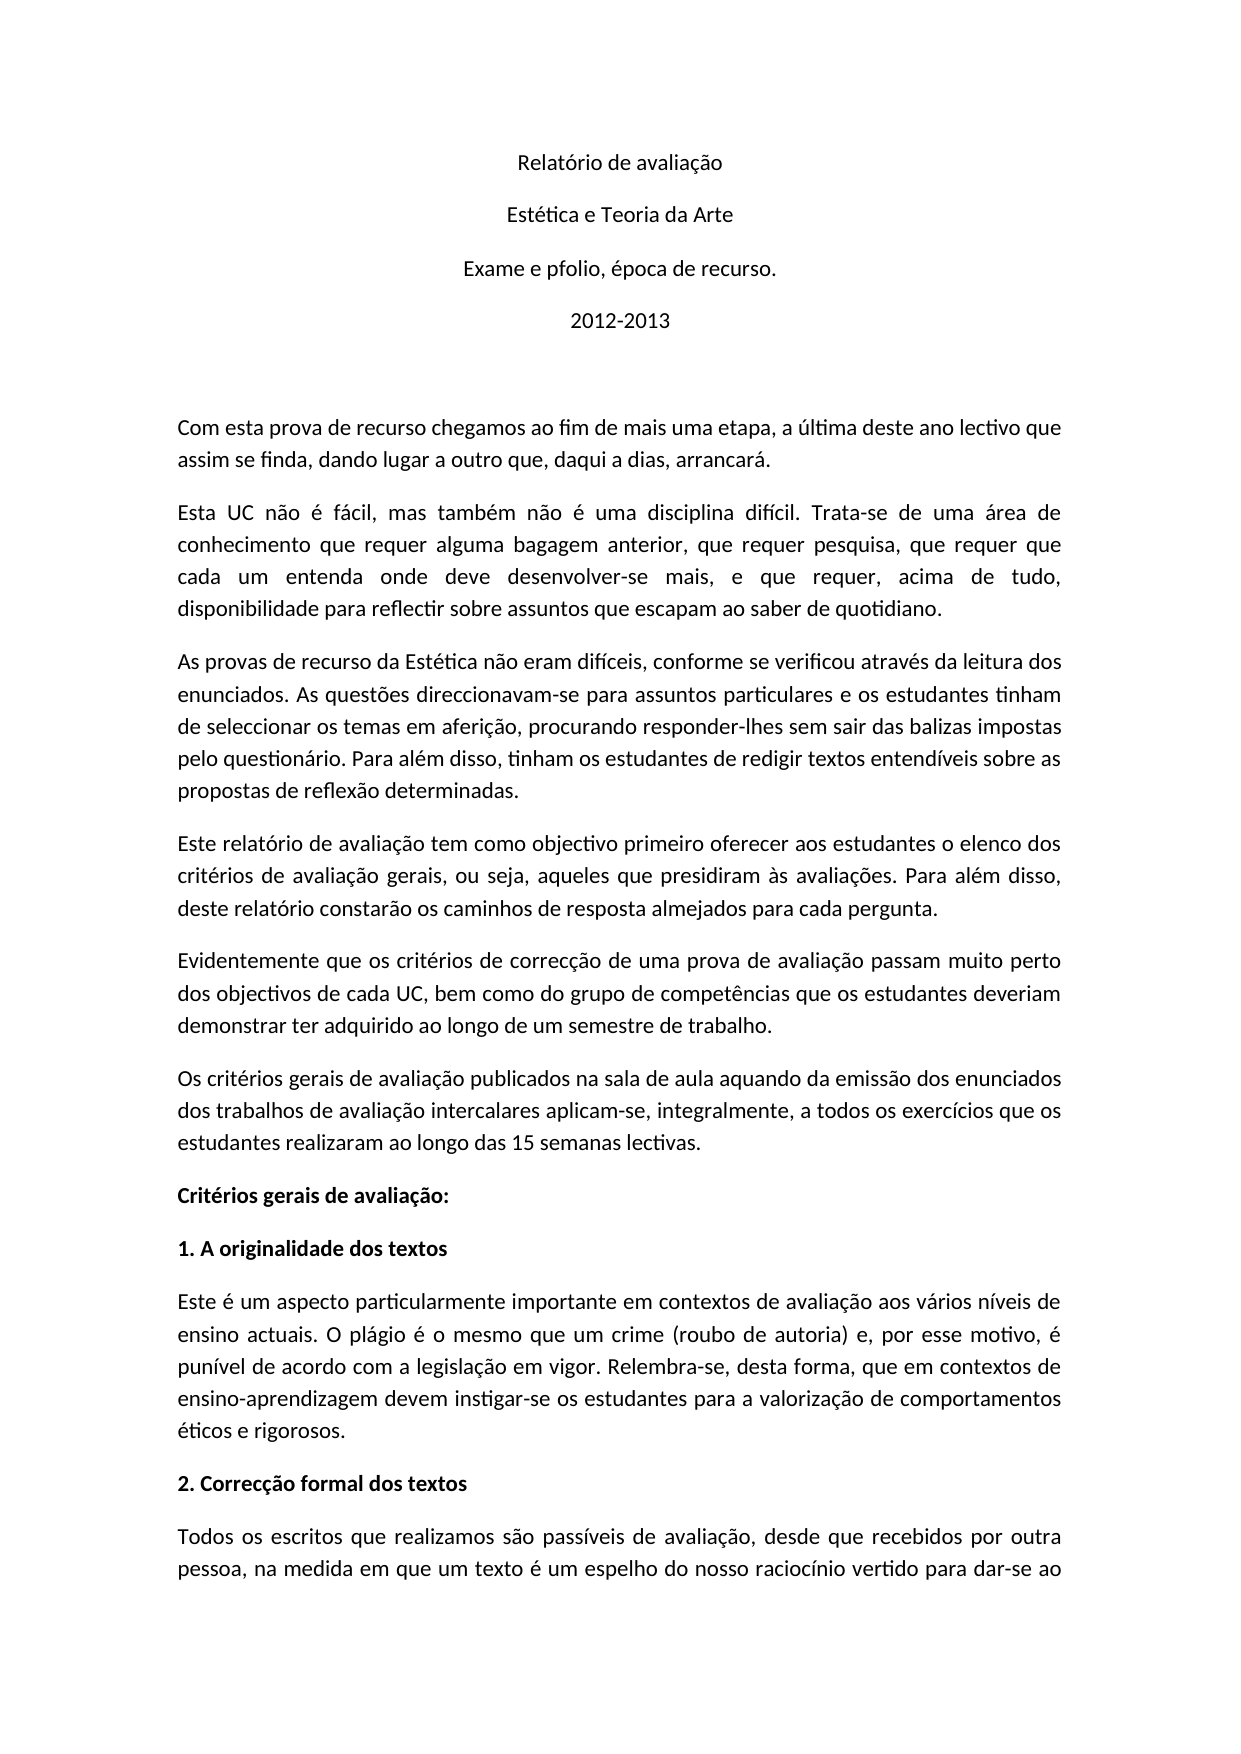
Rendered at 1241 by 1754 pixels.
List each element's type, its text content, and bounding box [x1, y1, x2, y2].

text Critérios gerais de avaliação: [177, 1181, 1063, 1209]
text Relatório de avaliação [177, 148, 1063, 176]
text Este é um aspecto particularmente importante em contextos de avaliação aos vários níveis de ensino actuais. O plágio é o mesmo que um crime (roubo de autoria) e, por esse motivo, é punível de acordo com a legislação em vigor. Relembra-se, desta forma, que em contextos de ensino-aprendizagem devem instigar-se os estudantes para a valorização de comportamentos éticos e rigorosos. [177, 1287, 1063, 1444]
text Com esta prova de recurso chegamos ao fim de mais uma etapa, a última deste ano lectivo que assim se finda, dando lugar a outro que, daqui a dias, arrancará. [177, 413, 1063, 473]
text As provas de recurso da Estética não eram difíceis, conforme se verificou através da leitura dos enunciados. As questões direccionavam-se para assuntos particulares e os estudantes tinham de seleccionar os temas em aferição, procurando responder-lhes sem sair das balizas impostas pelo questionário. Para além disso, tinham os estudantes de redigir textos entendíveis sobre as propostas de reflexão determinadas. [177, 647, 1063, 804]
text 2. Correcção formal dos textos [177, 1469, 1063, 1497]
text Estética e Teoria da Arte [177, 201, 1063, 229]
text Evidentemente que os critérios de correcção de uma prova de avaliação passam muito perto dos objectivos de cada UC, bem como do grupo de competências que os estudantes deveriam demonstrar ter adquirido ao longo de um semestre de trabalho. [177, 947, 1063, 1039]
text Exame e pfolio, época de recurso. [177, 254, 1063, 282]
text Os critérios gerais de avaliação publicados na sala de aula aquando da emissão dos enunciados dos trabalhos de avaliação intercalares aplicam-se, integralmente, a todos os exercícios que os estudantes realizaram ao longo das 15 semanas lectivas. [177, 1064, 1063, 1156]
text 1. A originalidade dos textos [177, 1234, 1063, 1262]
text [177, 1522, 1063, 1582]
text Este relatório de avaliação tem como objectivo primeiro oferecer aos estudantes o elenco dos critérios de avaliação gerais, ou seja, aqueles que presidiram às avaliações. Para além disso, deste relatório constarão os caminhos de resposta almejados para cada pergunta. [177, 829, 1063, 922]
text Esta UC não é fácil, mas também não é uma disciplina difícil. Trata-se de uma área de conhecimento que requer alguma bagagem anterior, que requer pesquisa, que requer que cada um entenda onde deve desenvolver-se mais, e que requer, acima de tudo, disponibilidade para reflectir sobre assuntos que escapam ao saber de quotidiano. [177, 498, 1063, 622]
text 2012-2013 [177, 307, 1063, 335]
